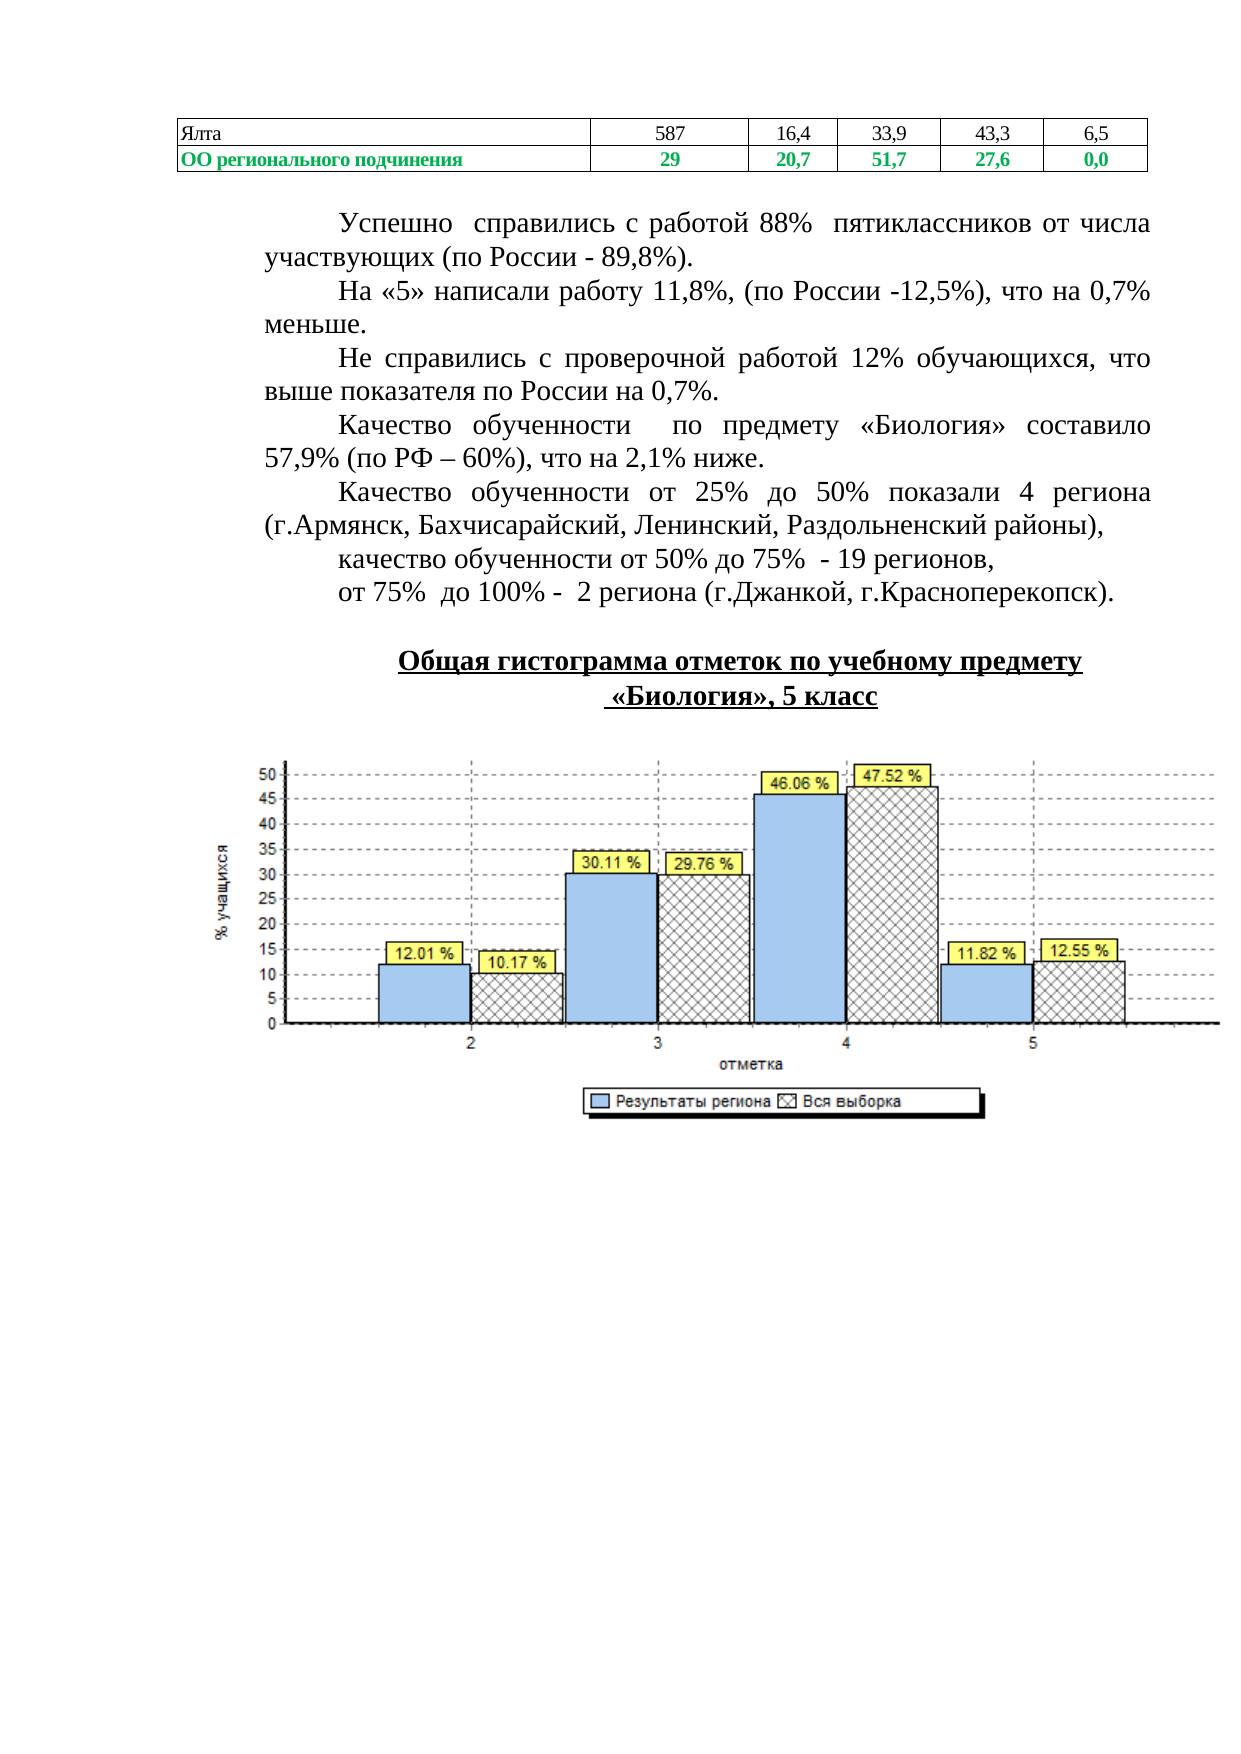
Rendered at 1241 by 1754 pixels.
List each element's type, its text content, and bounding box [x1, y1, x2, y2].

table_cell 0,0 [1044, 146, 1147, 171]
table_cell 51,7 [838, 146, 940, 171]
table_cell 27,6 [941, 146, 1043, 171]
text Качество обученности по предмету «Биология» составило 57,9% (по РФ – 60%), что на 2,1% ниже. [264, 407, 1152, 474]
text На «5» написали работу 11,8%, (по России -12,5%), что на 0,7% меньше. [264, 273, 1152, 340]
text Качество обученности от 25% до 50% показали 4 региона (г.Армянск, Бахчисарайский, Ленинский, Раздольненский районы), [264, 474, 1152, 541]
text от 75% до 100% - 2 региона (г.Джанкой, г.Красноперекопск). [264, 574, 1152, 608]
picture [178, 746, 1241, 1137]
text качество обученности от 50% до 75% - 19 регионов, [264, 541, 1152, 574]
table_cell 6,5 [1044, 119, 1147, 144]
table_cell 20,7 [749, 146, 837, 171]
table_header Общая гистограмма отметок по учебному предмету «Биология», 5 класс [177, 642, 1240, 746]
table_cell 43,3 [941, 119, 1043, 144]
table_cell 16,4 [749, 119, 837, 144]
table_cell Ялта [178, 119, 590, 144]
text Не справились с проверочной работой 12% обучающихся, что выше показателя по России на 0,7%. [264, 340, 1152, 407]
table_cell 587 [591, 119, 748, 144]
text Успешно справились с работой 88% пятиклассников от числа участвующих (по России - 89,8%). [264, 206, 1152, 273]
table_cell 29 [591, 146, 748, 171]
table_cell 33,9 [838, 119, 940, 144]
table_cell ОО регионального подчинения [178, 146, 590, 171]
